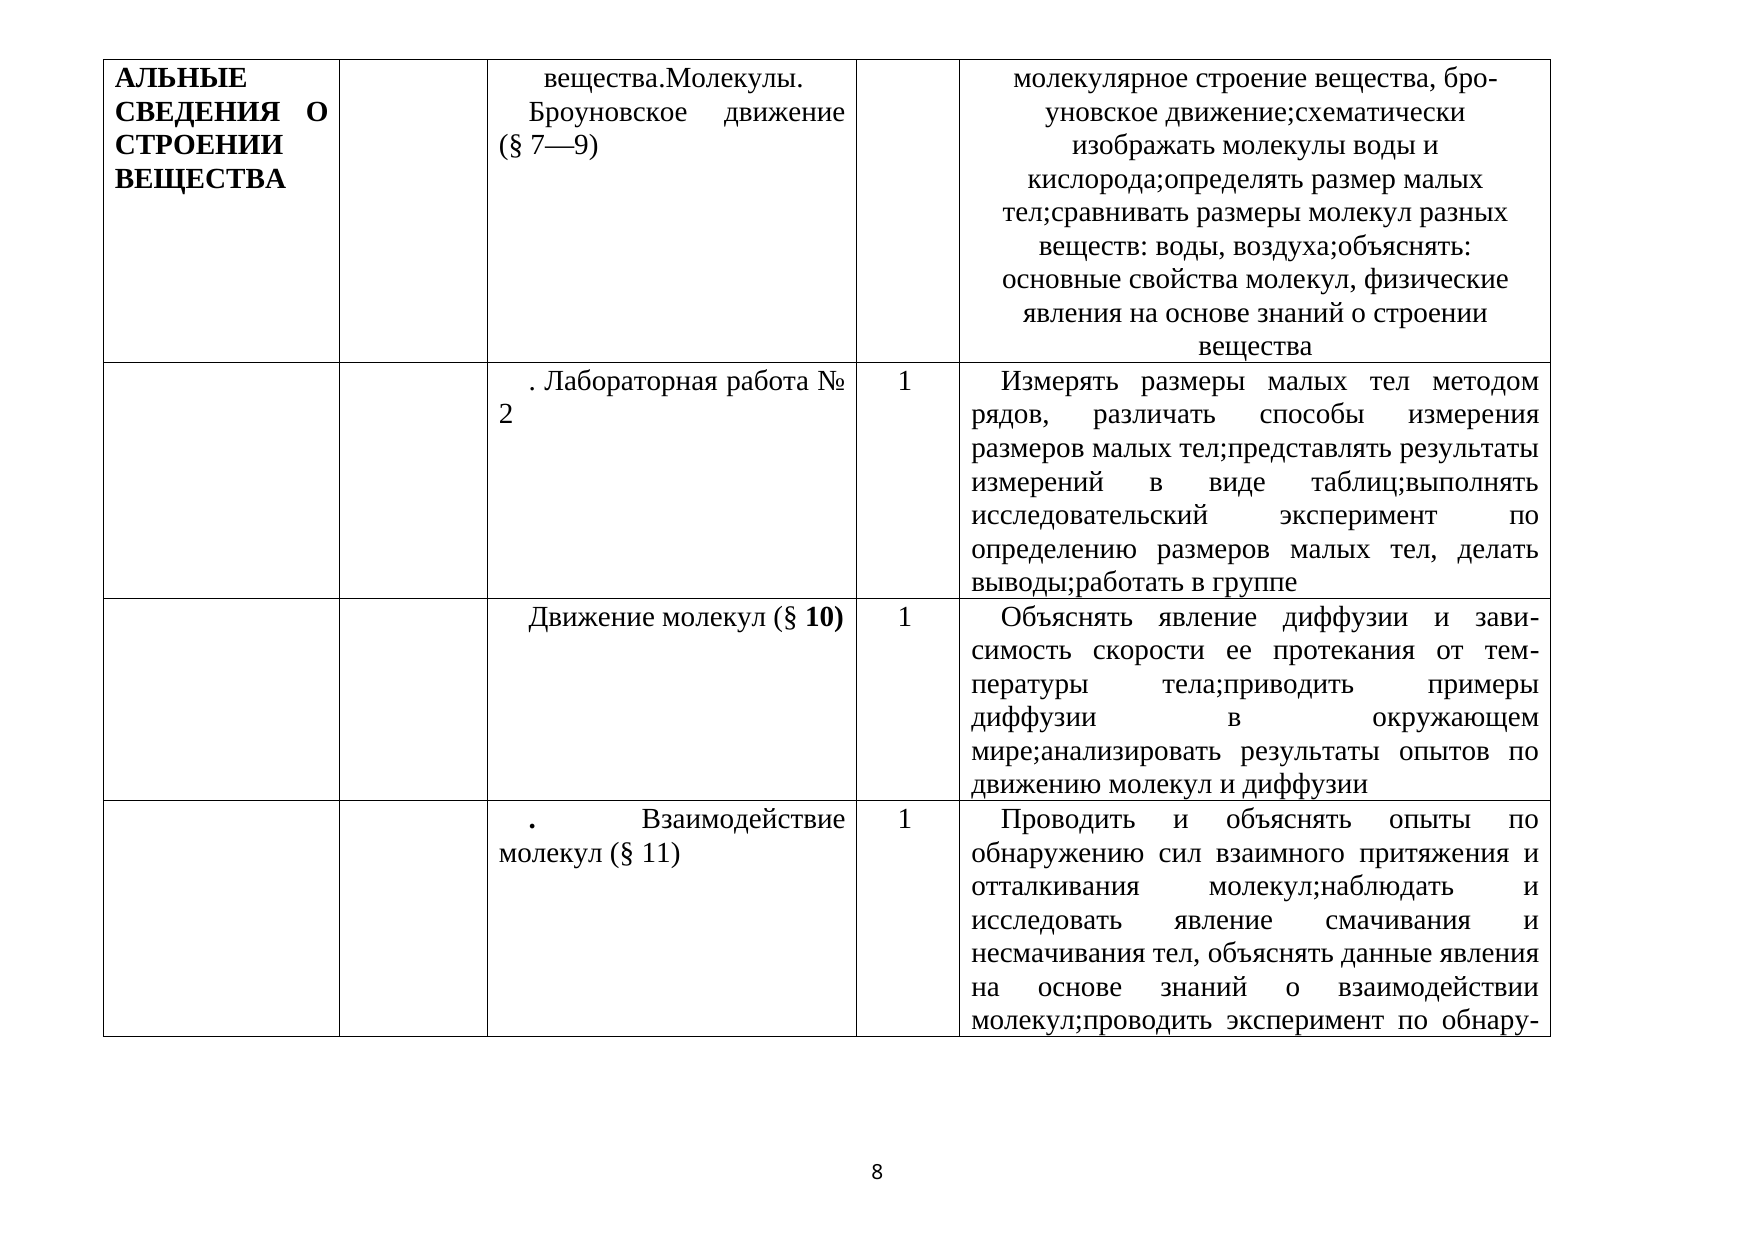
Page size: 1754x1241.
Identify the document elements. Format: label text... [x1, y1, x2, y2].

table_cell . Строение вещества.Молекулы. Броуновское движение (§ 7—9) [488, 60, 856, 362]
table_cell 1 [857, 599, 959, 800]
table_cell [104, 801, 339, 1036]
table_cell [340, 363, 487, 598]
table_cell 1 [857, 363, 959, 598]
table_cell [104, 599, 339, 800]
table_cell 1 [857, 801, 959, 1036]
table_cell [104, 363, 339, 598]
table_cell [488, 801, 856, 1036]
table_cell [104, 60, 339, 362]
table_cell Измерять размеры малых тел методом рядов, различать способы измерения размеров малых тел;представлять результаты измерений в виде таблиц;выполнять исследовательский эксперимент по определению размеров малых тел, делать выводы;работать в группе [960, 363, 1550, 598]
table_cell [340, 599, 487, 800]
table_cell [340, 801, 487, 1036]
table_cell 6 [340, 60, 487, 362]
table_cell Объяснять явление диффузии и зависимость скорости ее протекания от температуры тела;приводить примеры диффузии в окружающем мире;анализировать результаты опытов по движению молекул и диффузии [960, 599, 1550, 800]
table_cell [960, 801, 1550, 1036]
table_cell Движение молекул (§ 10) [488, 599, 856, 800]
table_cell 1 [857, 60, 959, 362]
table_cell . Лабораторная работа № 2 [488, 363, 856, 598]
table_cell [960, 60, 1550, 362]
